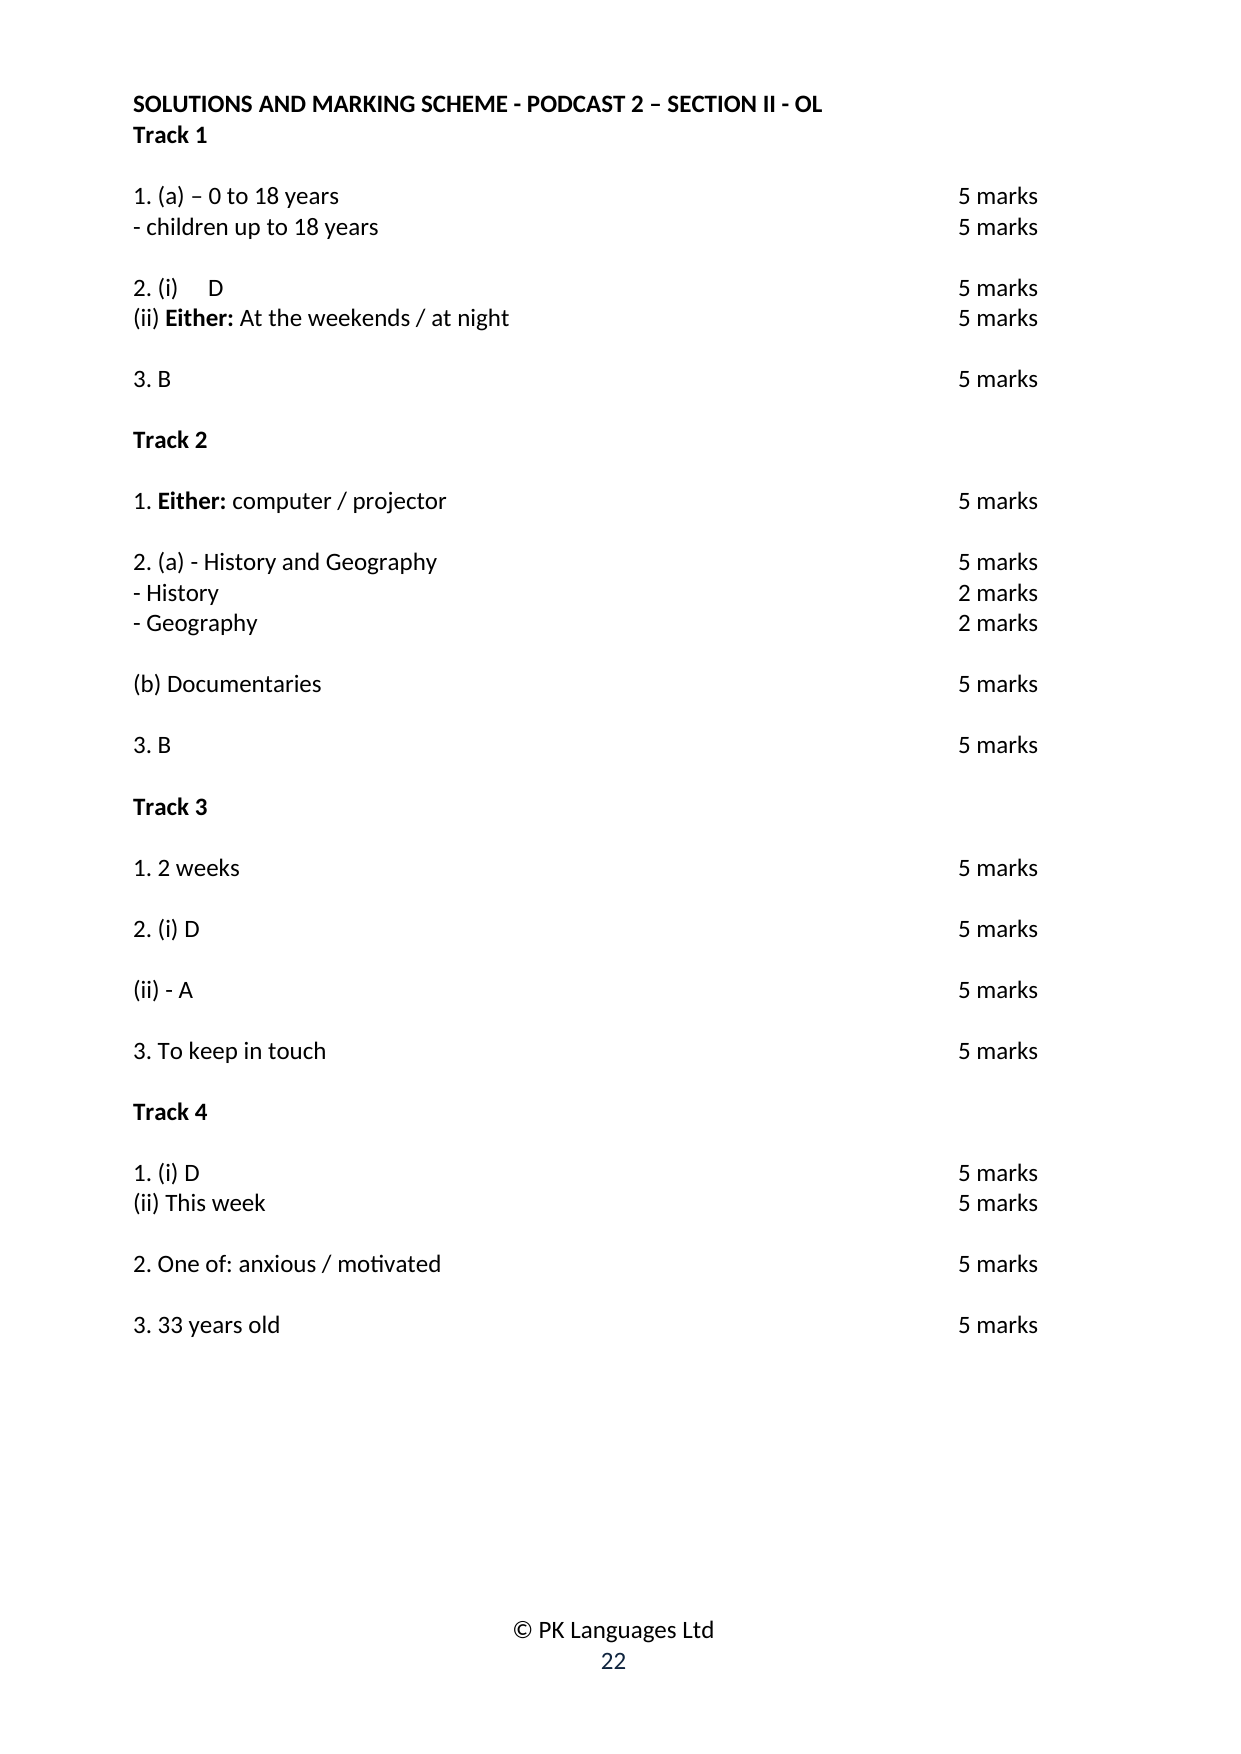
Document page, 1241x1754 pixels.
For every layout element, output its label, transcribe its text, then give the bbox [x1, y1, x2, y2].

text - History 2 marks [133, 577, 1093, 607]
text Track 2 [133, 424, 1093, 455]
text 2. One of: anxious / motivated 5 marks [133, 1248, 1093, 1279]
text Track 3 [133, 791, 1093, 821]
text 3. B 5 marks [133, 363, 1093, 394]
text Track 4 [133, 1096, 1093, 1126]
text (ii) - A 5 marks [133, 974, 1093, 1004]
text - children up to 18 years 5 marks [133, 211, 1093, 241]
text (ii) This week 5 marks [133, 1187, 1093, 1218]
text 3. To keep in touch 5 marks [133, 1035, 1093, 1065]
text © PK Languages Ltd [133, 1615, 1093, 1645]
text 1. Either: computer / projector 5 marks [133, 485, 1093, 516]
text - Geography 2 marks [133, 607, 1093, 638]
text 2. (a) - History and Geography 5 marks [133, 546, 1093, 577]
text 1. 2 weeks 5 marks [133, 852, 1093, 882]
text 22 [133, 1645, 1093, 1676]
text 3. B 5 marks [133, 729, 1093, 760]
text (b) Documentaries 5 marks [133, 668, 1093, 699]
text 1. (a) – 0 to 18 years 5 marks [133, 180, 1093, 211]
text 2. (i) D 5 marks [133, 913, 1093, 943]
text (ii) Either: At the weekends / at night 5 marks [133, 302, 1093, 363]
text Track 1 [133, 119, 1093, 150]
text 1. (i) D 5 marks [133, 1157, 1093, 1187]
text SOLUTIONS AND MARKING SCHEME - PODCAST 2 – SECTION II - OL [133, 89, 1093, 119]
text 2. (i) D 5 marks [133, 272, 1093, 302]
text 3. 33 years old 5 marks [133, 1309, 1093, 1340]
